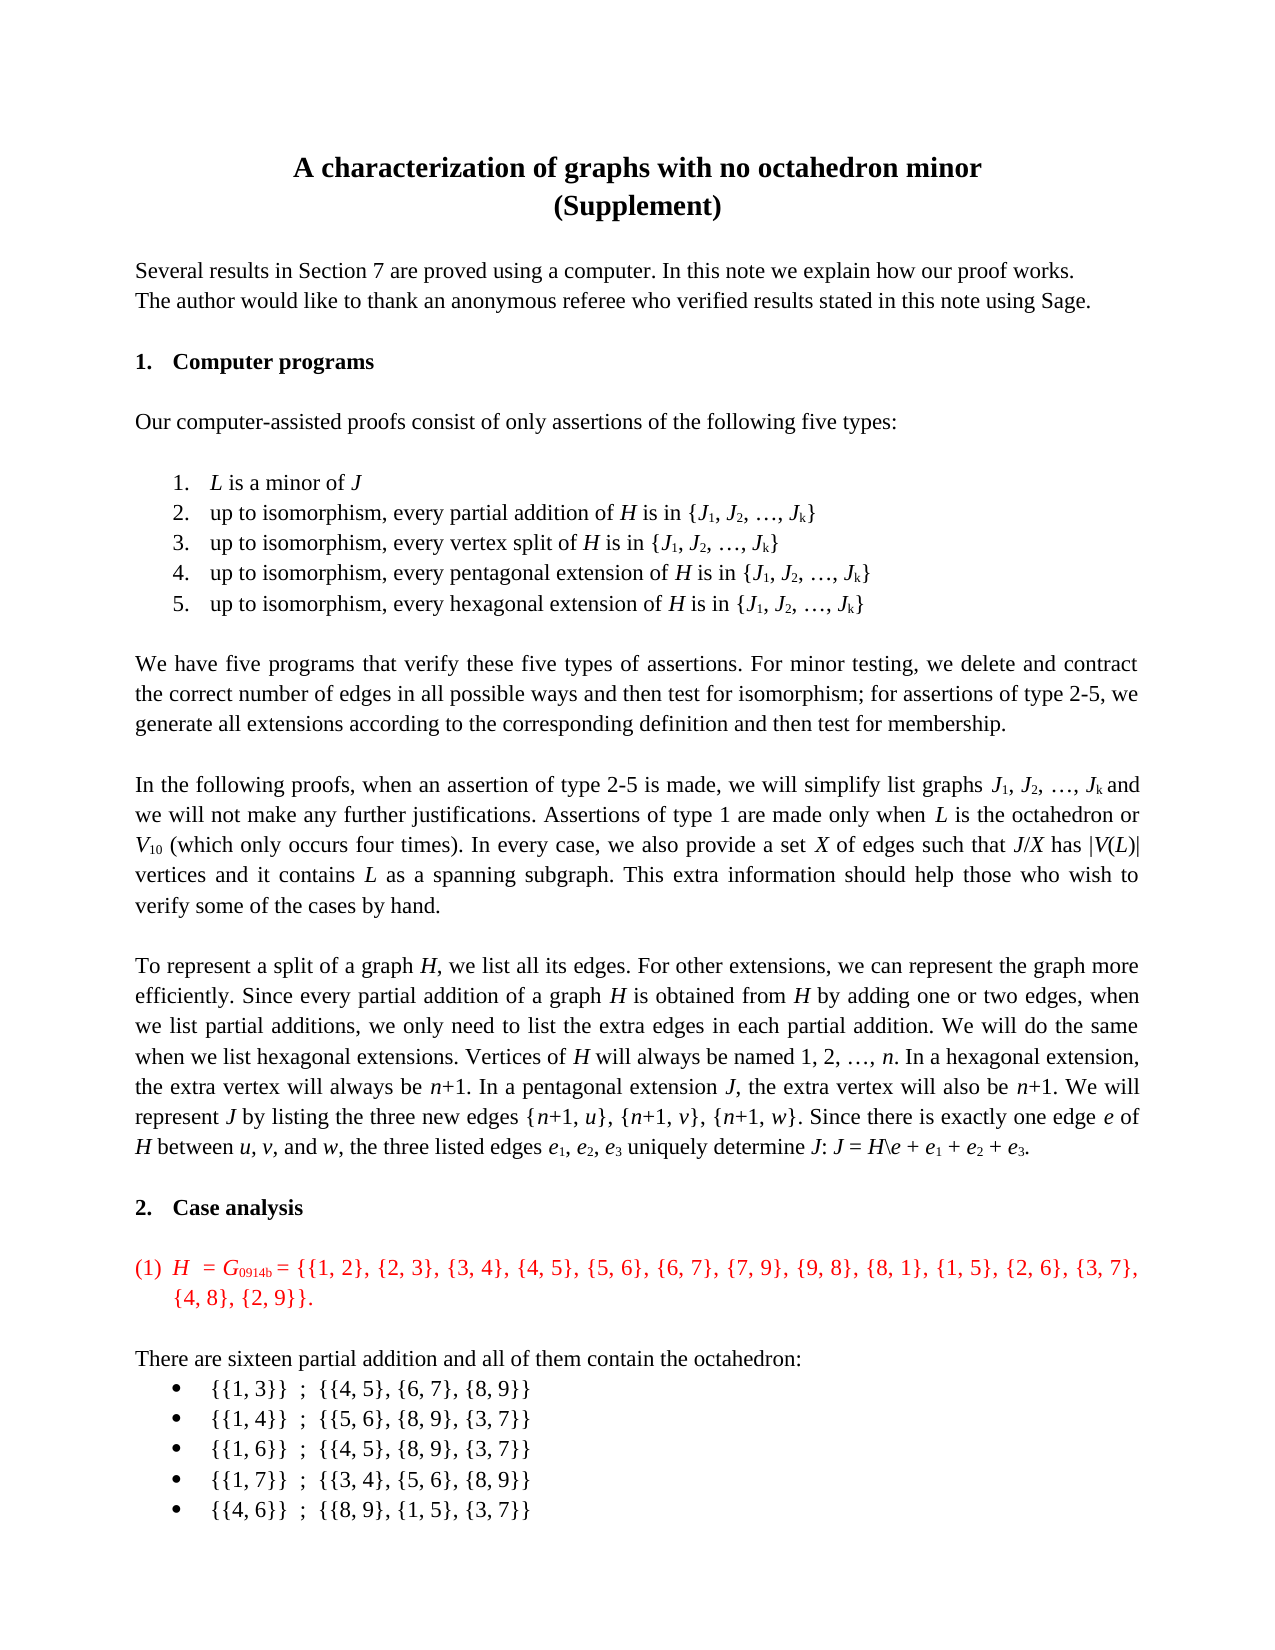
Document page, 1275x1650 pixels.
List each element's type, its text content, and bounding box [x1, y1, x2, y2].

list {{1, 3}} ; {{4, 5}, {6, 7}, {8, 9}} [172, 1375, 1140, 1401]
list up to isomorphism, every partial addition of H is in {J1, J2, …, Jk} [172, 499, 1140, 525]
list {{1, 7}} ; {{3, 4}, {5, 6}, {8, 9}} [172, 1466, 1140, 1492]
list L is a minor of J [172, 469, 1140, 495]
list Computer programs [135, 348, 1140, 374]
text A characterization of graphs with no octahedron minor [135, 150, 1140, 183]
list {{1, 6}} ; {{4, 5}, {8, 9}, {3, 7}} [172, 1435, 1140, 1462]
text In the following proofs, when an assertion of type 2-5 is made, we will simplify list graphs J1, J2, …, Jk and we will not make any further justifications. Assertions of type 1 are made only when L is the octahedron or V10 (which only occurs four times). In every case, we also provide a set X of edges such that J/X has |V(L)| vertices and it contains L as a spanning subgraph. This extra information should help those who wish to verify some of the cases by hand. [135, 771, 1140, 918]
text To represent a split of a graph H, we list all its edges. For other extensions, we can represent the graph more efficiently. Since every partial addition of a graph H is obtained from H by adding one or two edges, when we list partial additions, we only need to list the extra edges in each partial addition. We will do the same when we list hexagonal extensions. Vertices of H will always be named 1, 2, …, n. In a hexagonal extension, the extra vertex will always be n+1. In a pentagonal extension J, the extra vertex will also be n+1. We will represent J by listing the three new edges {n+1, u}, {n+1, v}, {n+1, w}. Since there is exactly one edge e of H between u, v, and w, the three listed edges e1, e2, e3 uniquely determine J: J = H\e + e1 + e2 + e3. [135, 952, 1140, 1160]
text (Supplement) [135, 188, 1140, 222]
list {{4, 6}} ; {{8, 9}, {1, 5}, {3, 7}} [172, 1496, 1140, 1522]
text Several results in Section 7 are proved using a computer. In this note we explain how our proof works. [135, 257, 1140, 284]
list up to isomorphism, every hexagonal extension of H is in {J1, J2, …, Jk} [172, 589, 1140, 616]
text We have five programs that verify these five types of assertions. For minor testing, we delete and contract the correct number of edges in all possible ways and then test for isomorphism; for assertions of type 2-5, we generate all extensions according to the corresponding definition and then test for membership. [135, 650, 1140, 737]
list up to isomorphism, every pentagonal extension of H is in {J1, J2, …, Jk} [172, 559, 1140, 586]
text The author would like to thank an anonymous referee who verified results stated in this note using Sage. [135, 287, 1140, 314]
list {{1, 4}} ; {{5, 6}, {8, 9}, {3, 7}} [172, 1405, 1140, 1432]
list H = G0914b = {{1, 2}, {2, 3}, {3, 4}, {4, 5}, {5, 6}, {6, 7}, {7, 9}, {9, 8}, {8, 1}, {1, 5}, {2, 6}, {3, 7}, {4, 8}, {2, 9}}. [135, 1254, 1140, 1311]
list There are sixteen partial addition and all of them contain the octahedron: [135, 1345, 1140, 1371]
list up to isomorphism, every vertex split of H is in {J1, J2, …, Jk} [172, 529, 1140, 556]
text Our computer-assisted proofs consist of only assertions of the following five types: [135, 408, 1140, 435]
list Case analysis [135, 1194, 1140, 1220]
